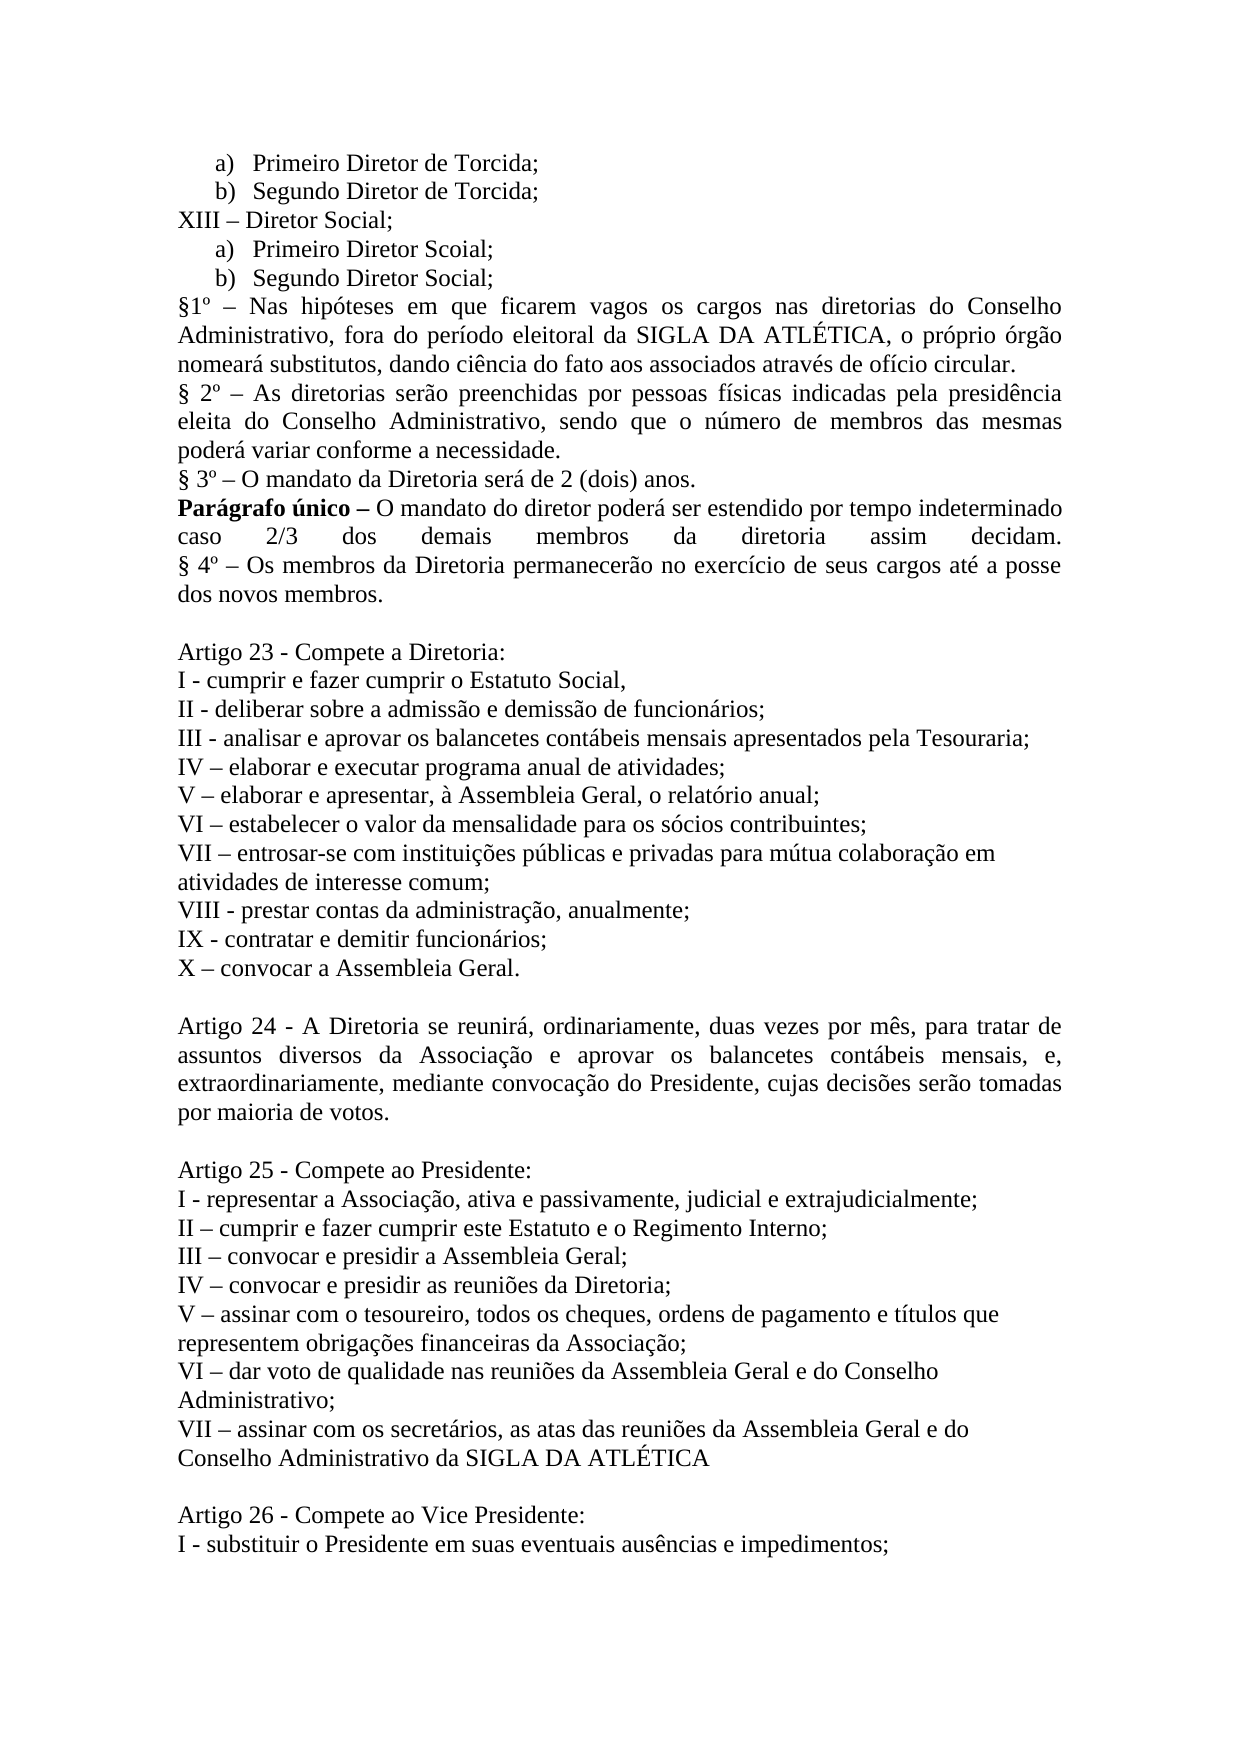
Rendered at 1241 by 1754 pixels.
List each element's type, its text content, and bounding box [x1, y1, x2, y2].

text Parágrafo único – O mandato do diretor poderá ser estendido por tempo indeterminado caso 2/3 dos demais membros da diretoria assim decidam. § 4º – Os membros da Diretoria permanecerão no exercício de seus cargos até a posse dos novos membros. [177, 493, 1063, 608]
list Segundo Diretor Social; [215, 263, 1063, 291]
text VII – assinar com os secretários, as atas das reuniões da Assembleia Geral e do Conselho Administrativo da SIGLA DA ATLÉTICA [177, 1414, 1063, 1471]
text Artigo 24 - A Diretoria se reunirá, ordinariamente, duas vezes por mês, para tratar de assuntos diversos da Associação e aprovar os balancetes contábeis mensais, e, extraordinariamente, mediante convocação do Presidente, cujas decisões serão tomadas por maioria de votos. [177, 1011, 1063, 1126]
text VI – dar voto de qualidade nas reuniões da Assembleia Geral e do Conselho Administrativo; [177, 1356, 1063, 1414]
text Artigo 23 - Compete a Diretoria: I - cumprir e fazer cumprir o Estatuto Social, II - deliberar sobre a admissão e demissão de funcionários; III - analisar e aprovar os balancetes contábeis mensais apresentados pela Tesouraria; IV – elaborar e executar programa anual de atividades; V – elaborar e apresentar, à Assembleia Geral, o relatório anual; VI – estabelecer o valor da mensalidade para os sócios contribuintes; VII – entrosar-se com instituições públicas e privadas para mútua colaboração em atividades de interesse comum; VIII - prestar contas da administração, anualmente; IX - contratar e demitir funcionários; X – convocar a Assembleia Geral. [177, 637, 1063, 982]
list Primeiro Diretor de Torcida; [215, 148, 1063, 176]
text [177, 1500, 1063, 1558]
text § 2º – As diretorias serão preenchidas por pessoas físicas indicadas pela presidência eleita do Conselho Administrativo, sendo que o número de membros das mesmas poderá variar conforme a necessidade. [177, 378, 1063, 464]
text Artigo 25 - Compete ao Presidente: I - representar a Associação, ativa e passivamente, judicial e extrajudicialmente; II – cumprir e fazer cumprir este Estatuto e o Regimento Interno; III – convocar e presidir a Assembleia Geral; IV – convocar e presidir as reuniões da Diretoria; V – assinar com o tesoureiro, todos os cheques, ordens de pagamento e títulos que representem obrigações financeiras da Associação; [177, 1155, 1063, 1356]
list Segundo Diretor de Torcida; [215, 176, 1063, 205]
text XIII – Diretor Social; [177, 205, 1063, 234]
list Primeiro Diretor Scoial; [215, 234, 1063, 263]
text §1º – Nas hipóteses em que ficarem vagos os cargos nas diretorias do Conselho Administrativo, fora do período eleitoral da SIGLA DA ATLÉTICA, o próprio órgão nomeará substitutos, dando ciência do fato aos associados através de ofício circular. [177, 291, 1063, 378]
text § 3º – O mandato da Diretoria será de 2 (dois) anos. [177, 464, 1063, 493]
